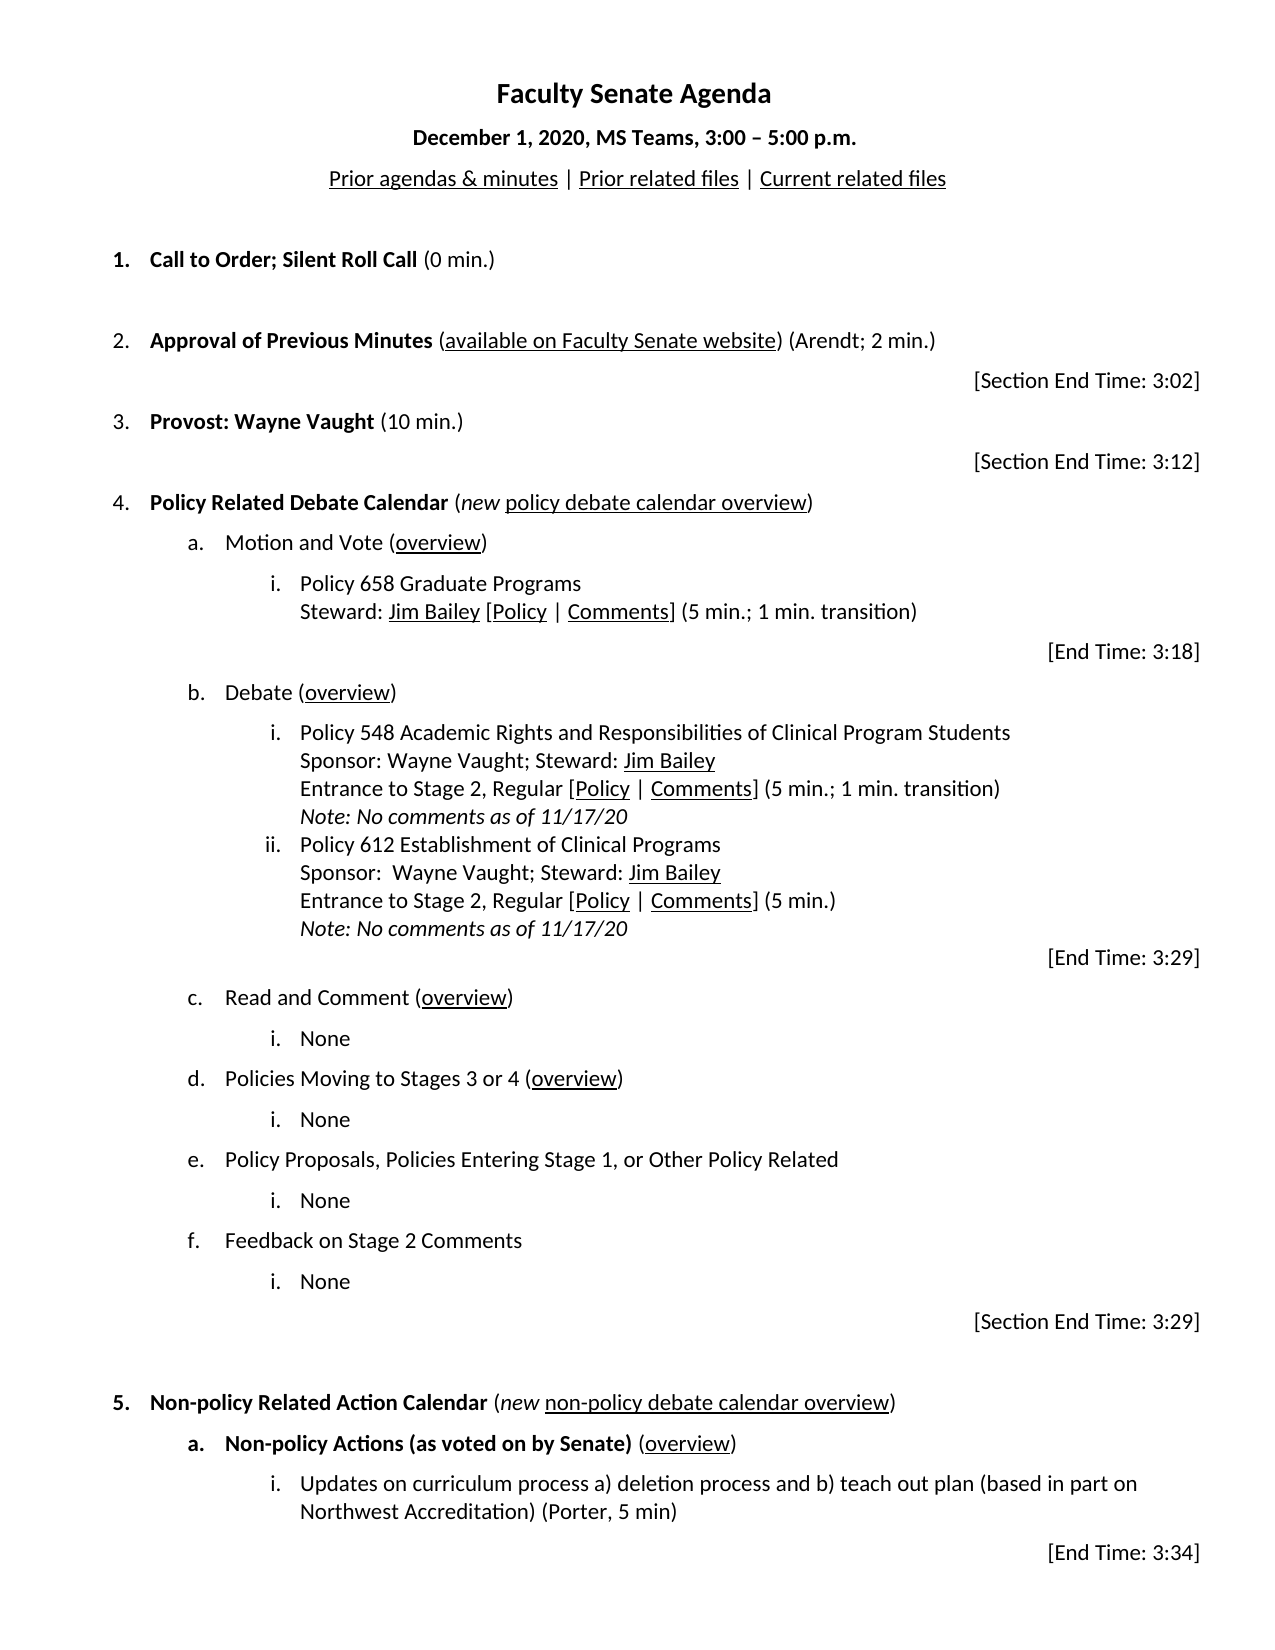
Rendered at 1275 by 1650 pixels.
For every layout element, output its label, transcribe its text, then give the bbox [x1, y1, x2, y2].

list Policy Proposals, Policies Entering Stage 1, or Other Policy Related [187, 1145, 1200, 1173]
text [Section End Time: 3:02] [112, 366, 1200, 394]
list [End Time: 3:18] [150, 637, 1200, 665]
text Faculty Senate Agenda [75, 75, 1200, 111]
list Motion and Vote (overview) [187, 528, 1200, 556]
list Approval of Previous Minutes (available on Faculty Senate website) (Arendt; 2 min.) [112, 326, 1200, 354]
list [End Time: 3:29] [150, 943, 1200, 971]
text [Section End Time: 3:12] [112, 447, 1200, 475]
list [End Time: 3:34] [150, 1538, 1200, 1566]
list Feedback on Stage 2 Comments [187, 1226, 1200, 1254]
list Non-policy Related Action Calendar (new non-policy debate calendar overview) [112, 1388, 1200, 1416]
list Sponsor: Wayne Vaught; Steward: Jim Bailey [300, 746, 1200, 774]
list None [281, 1024, 1200, 1052]
list Policy 658 Graduate Programs Steward: Jim Bailey [Policy | Comments] (5 min.; 1 min. transition) [281, 569, 1200, 625]
list Debate (overview) [187, 678, 1200, 706]
list Read and Comment (overview) [187, 983, 1200, 1011]
list None [281, 1186, 1200, 1214]
list Updates on curriculum process a) deletion process and b) teach out plan (based in part on Northwest Accreditation) (Porter, 5 min) [281, 1469, 1200, 1525]
list Provost: Wayne Vaught (10 min.) [112, 407, 1200, 435]
list None [281, 1105, 1200, 1133]
list Policy 612 Establishment of Clinical Programs Sponsor: Wayne Vaught; Steward: Jim Bailey Entrance to Stage 2, Regular [Policy | Comments] (5 min.) Note: No comments as of 11/17/20 [281, 831, 1200, 943]
list Policy Related Debate Calendar (new policy debate calendar overview) [112, 488, 1200, 516]
list Entrance to Stage 2, Regular [Policy | Comments] (5 min.; 1 min. transition) Note: No comments as of 11/17/20 [300, 774, 1200, 831]
list None [281, 1267, 1200, 1295]
list Non-policy Actions (as voted on by Senate) (overview) [187, 1429, 1200, 1457]
text Prior agendas & minutes | Prior related files | Current related files [75, 164, 1200, 192]
text December 1, 2020, MS Teams, 3:00 – 5:00 p.m. [75, 123, 1200, 151]
list Call to Order; Silent Roll Call (0 min.) [112, 245, 1200, 273]
list Policy 548 Academic Rights and Responsibilities of Clinical Program Students [281, 718, 1200, 746]
text [Section End Time: 3:29] [112, 1307, 1200, 1335]
list Policies Moving to Stages 3 or 4 (overview) [187, 1064, 1200, 1092]
